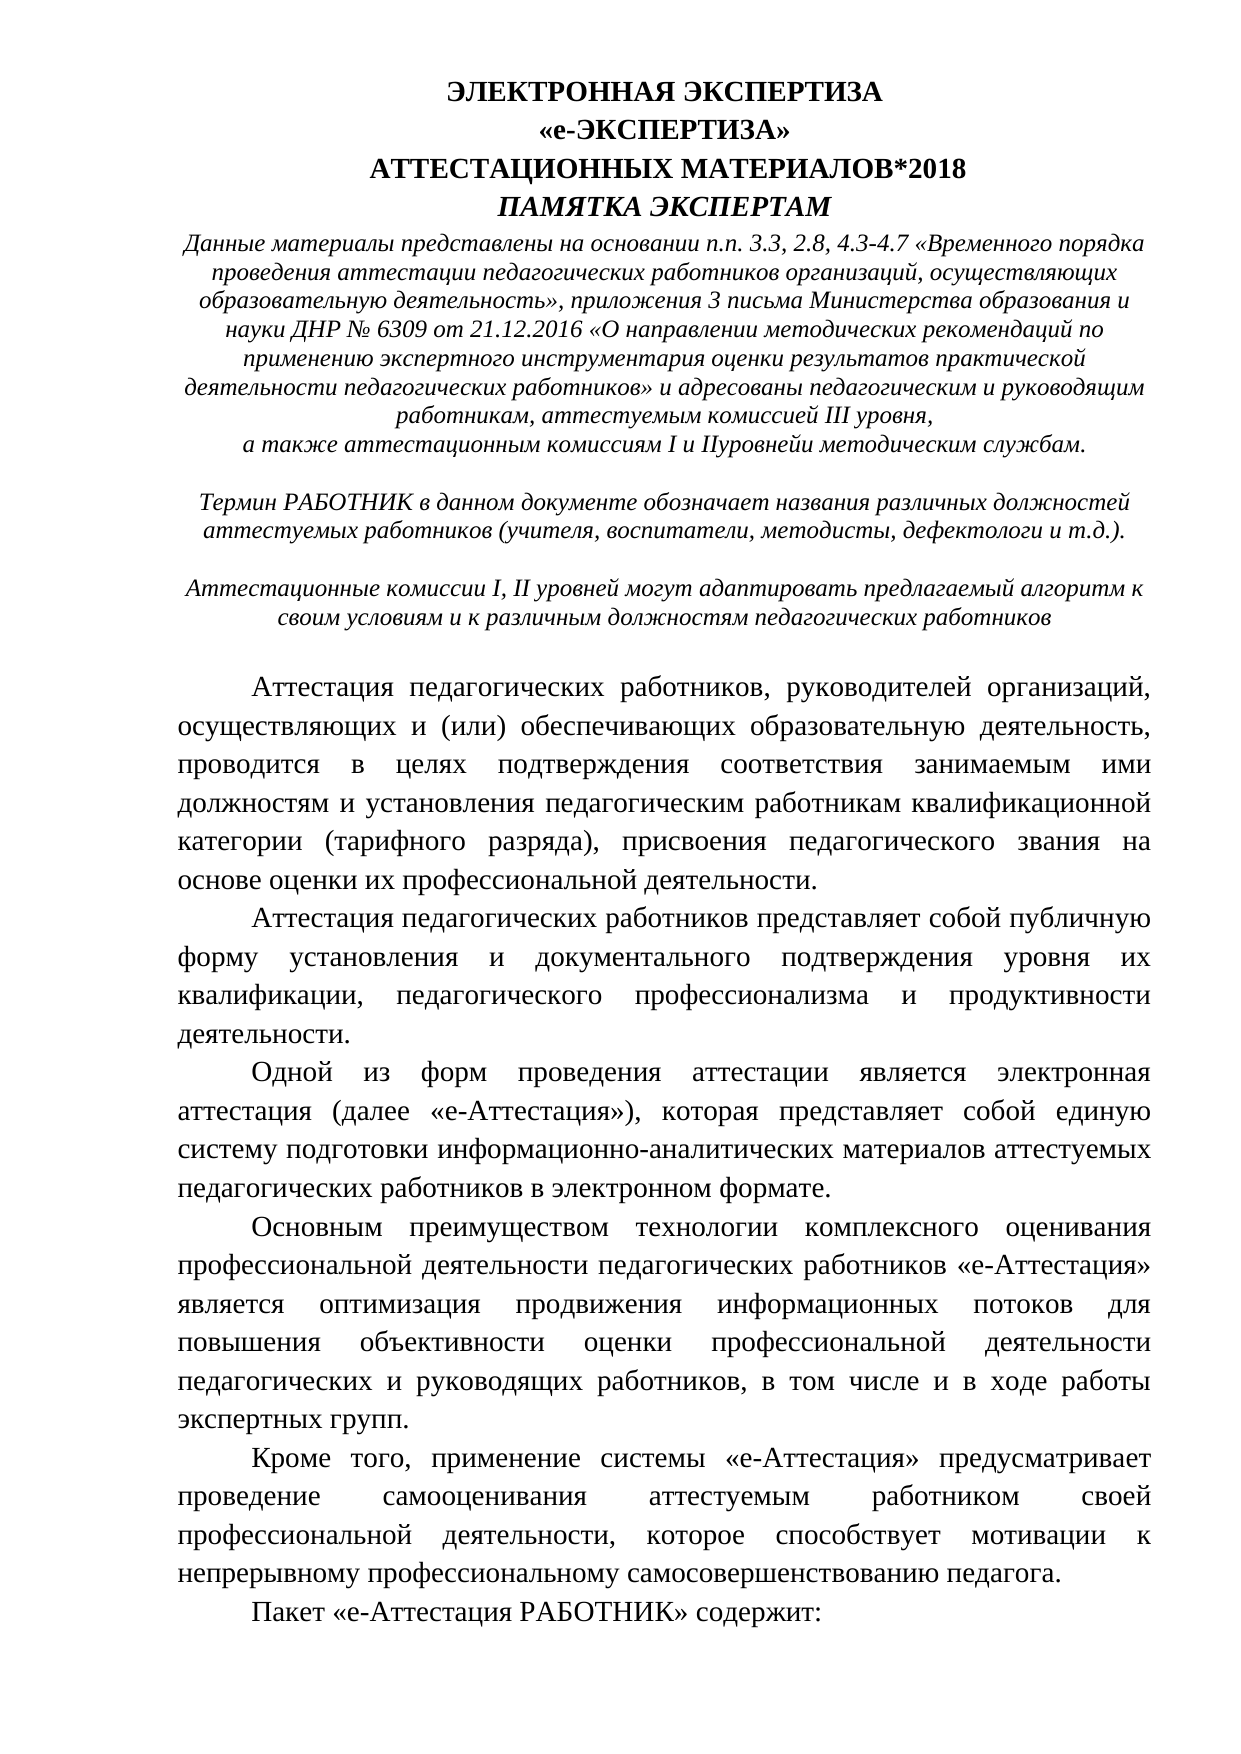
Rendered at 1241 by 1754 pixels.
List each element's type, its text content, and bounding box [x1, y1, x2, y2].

text Данные материалы представлены на основании п.п. 3.3, 2.8, 4.3-4.7 «Временного порядка проведения аттестации педагогических работников организаций, осуществляющих образовательную деятельность», приложения 3 письма Министерства образования и науки ДНР № 6309 от 21.12.2016 «О направлении методических рекомендаций по применению экспертного инструментария оценки результатов практической деятельности педагогических работников» и адресованы педагогическим и руководящим работникам, аттестуемым комиссией ІІІ уровня, [177, 228, 1152, 429]
text Аттестация педагогических работников представляет собой публичную форму установления и документального подтверждения уровня их квалификации, педагогического профессионализма и продуктивности деятельности. [177, 900, 1152, 1049]
text АТТЕСТАЦИОННЫХ МАТЕРИАЛОВ*2018 [177, 151, 1152, 184]
text Кроме того, применение системы «е-Аттестация» предусматривает проведение самооценивания аттестуемым работником своей профессиональной деятельности, которое способствует мотивации к непрерывному профессиональному самосовершенствованию педагога. [177, 1440, 1152, 1589]
text а также аттестационным комиссиям І и IIуровнейи методическим службам. [177, 429, 1152, 458]
text Основным преимуществом технологии комплексного оценивания профессиональной деятельности педагогических работников «е-Аттестация» является оптимизация продвижения информационных потоков для повышения объективности оценки профессиональной деятельности педагогических и руководящих работников, в том числе и в ходе работы экспертных групп. [177, 1209, 1152, 1435]
text Аттестационные комиссии І, ІІ уровней могут адаптировать предлагаемый алгоритм к своим условиям и к различным должностям педагогических работников [177, 573, 1152, 631]
text Одной из форм проведения аттестации является электронная аттестация (далее «е-Аттестация»), которая представляет собой единую систему подготовки информационно-аналитических материалов аттестуемых педагогических работников в электронном формате. [177, 1054, 1152, 1204]
text Аттестация педагогических работников, руководителей организаций, осуществляющих и (или) обеспечивающих образовательную деятельность, проводится в целях подтверждения соответствия занимаемым ими должностям и установления педагогическим работникам квалификационной категории (тарифного разряда), присвоения педагогического звания на основе оценки их профессиональной деятельности. [177, 669, 1152, 895]
text ЭЛЕКТРОННАЯ ЭКСПЕРТИЗА [177, 74, 1152, 107]
text «е-ЭКСПЕРТИЗА» [177, 112, 1152, 146]
text ПАМЯТКА ЭКСПЕРТАМ [177, 189, 1152, 223]
text Пакет «е-Аттестация РАБОТНИК» содержит: [177, 1594, 1152, 1628]
text Термин РАБОТНИК в данном документе обозначает названия различных должностей аттестуемых работников (учителя, воспитатели, методисты, дефектологи и т.д.). [177, 487, 1152, 544]
